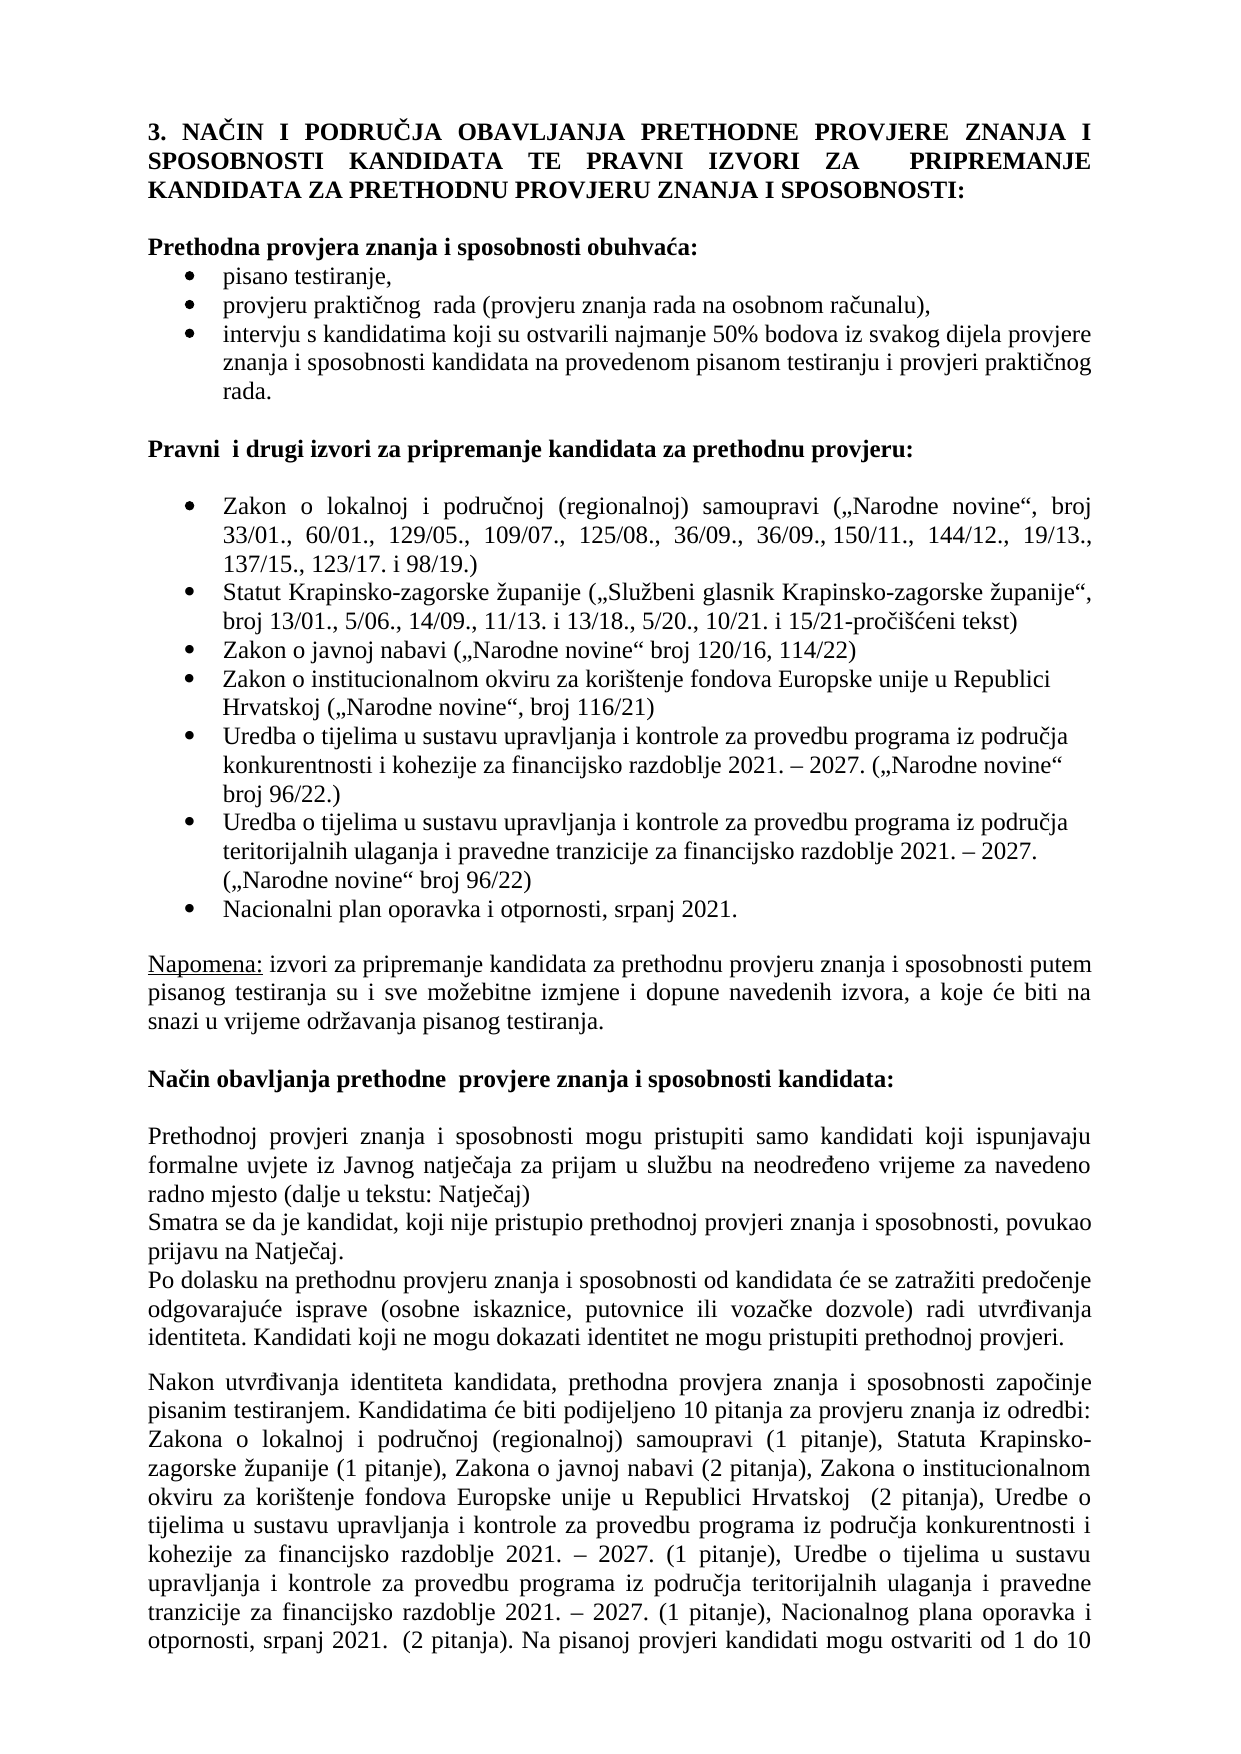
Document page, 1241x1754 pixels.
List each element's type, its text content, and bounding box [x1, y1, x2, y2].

text Napomena: izvori za pripremanje kandidata za prethodnu provjeru znanja i sposobnosti putem pisanog testiranja su i sve možebitne izmjene i dopune navedenih izvora, a koje će biti na snazi u vrijeme održavanja pisanog testiranja. [148, 949, 1092, 1035]
list Statut Krapinsko-zagorske županije („Službeni glasnik Krapinsko-zagorske županije“, broj 13/01., 5/06., 14/09., 11/13. i 13/18., 5/20., 10/21. i 15/21-pročišćeni tekst) [185, 577, 1092, 635]
text Prethodnoj provjeri znanja i sposobnosti mogu pristupiti samo kandidati koji ispunjavaju formalne uvjete iz Javnog natječaja za prijam u službu na neodređeno vrijeme za navedeno radno mjesto (dalje u tekstu: Natječaj) [148, 1121, 1092, 1207]
text Smatra se da je kandidat, koji nije pristupio prethodnoj provjeri znanja i sposobnosti, povukao prijavu na Natječaj. [148, 1207, 1092, 1265]
list Nacionalni plan oporavka i otpornosti, srpanj 2021. [185, 894, 1092, 922]
text Po dolasku na prethodnu provjeru znanja i sposobnosti od kandidata će se zatražiti predočenje odgovarajuće isprave (osobne iskaznice, putovnice ili vozačke dozvole) radi utvrđivanja identiteta. Kandidati koji ne mogu dokazati identitet ne mogu pristupiti prethodnoj provjeri. [148, 1265, 1092, 1351]
list intervju s kandidatima koji su ostvarili najmanje 50% bodova iz svakog dijela provjere znanja i sposobnosti kandidata na provedenom pisanom testiranju i provjeri praktičnog rada. [185, 319, 1092, 405]
list provjeru praktičnog rada (provjeru znanja rada na osobnom računalu), [185, 290, 1092, 319]
list Zakon o institucionalnom okviru za korištenje fondova Europske unije u Republici Hrvatskoj („Narodne novine“, broj 116/21) [185, 664, 1092, 721]
list Uredba o tijelima u sustavu upravljanja i kontrole za provedbu programa iz područja konkurentnosti i kohezije za financijsko razdoblje 2021. – 2027. („Narodne novine“ broj 96/22.) [185, 721, 1092, 807]
list Uredba o tijelima u sustavu upravljanja i kontrole za provedbu programa iz područja teritorijalnih ulaganja i pravedne tranzicije za financijsko razdoblje 2021. – 2027. („Narodne novine“ broj 96/22) [185, 807, 1092, 894]
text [148, 1367, 1092, 1654]
text 3. NAČIN I PODRUČJA OBAVLJANJA PRETHODNE PROVJERE ZNANJA I SPOSOBNOSTI KANDIDATA TE PRAVNI IZVORI ZA PRIPREMANJE KANDIDATA ZA PRETHODNU PROVJERU ZNANJA I SPOSOBNOSTI: [148, 117, 1092, 204]
text Pravni i drugi izvori za pripremanje kandidata za prethodnu provjeru: [148, 434, 1092, 462]
list pisano testiranje, [185, 261, 1092, 290]
text Prethodna provjera znanja i sposobnosti obuhvaća: [148, 232, 1092, 261]
list Zakon o lokalnoj i područnoj (regionalnoj) samoupravi („Narodne novine“, broj 33/01., 60/01., 129/05., 109/07., 125/08., 36/09., 36/09., 150/11., 144/12., 19/13., 137/15., 123/17. i 98/19.) [185, 491, 1092, 577]
text Način obavljanja prethodne provjere znanja i sposobnosti kandidata: [148, 1064, 1092, 1092]
list Zakon o javnoj nabavi („Narodne novine“ broj 120/16, 114/22) [185, 635, 1092, 664]
